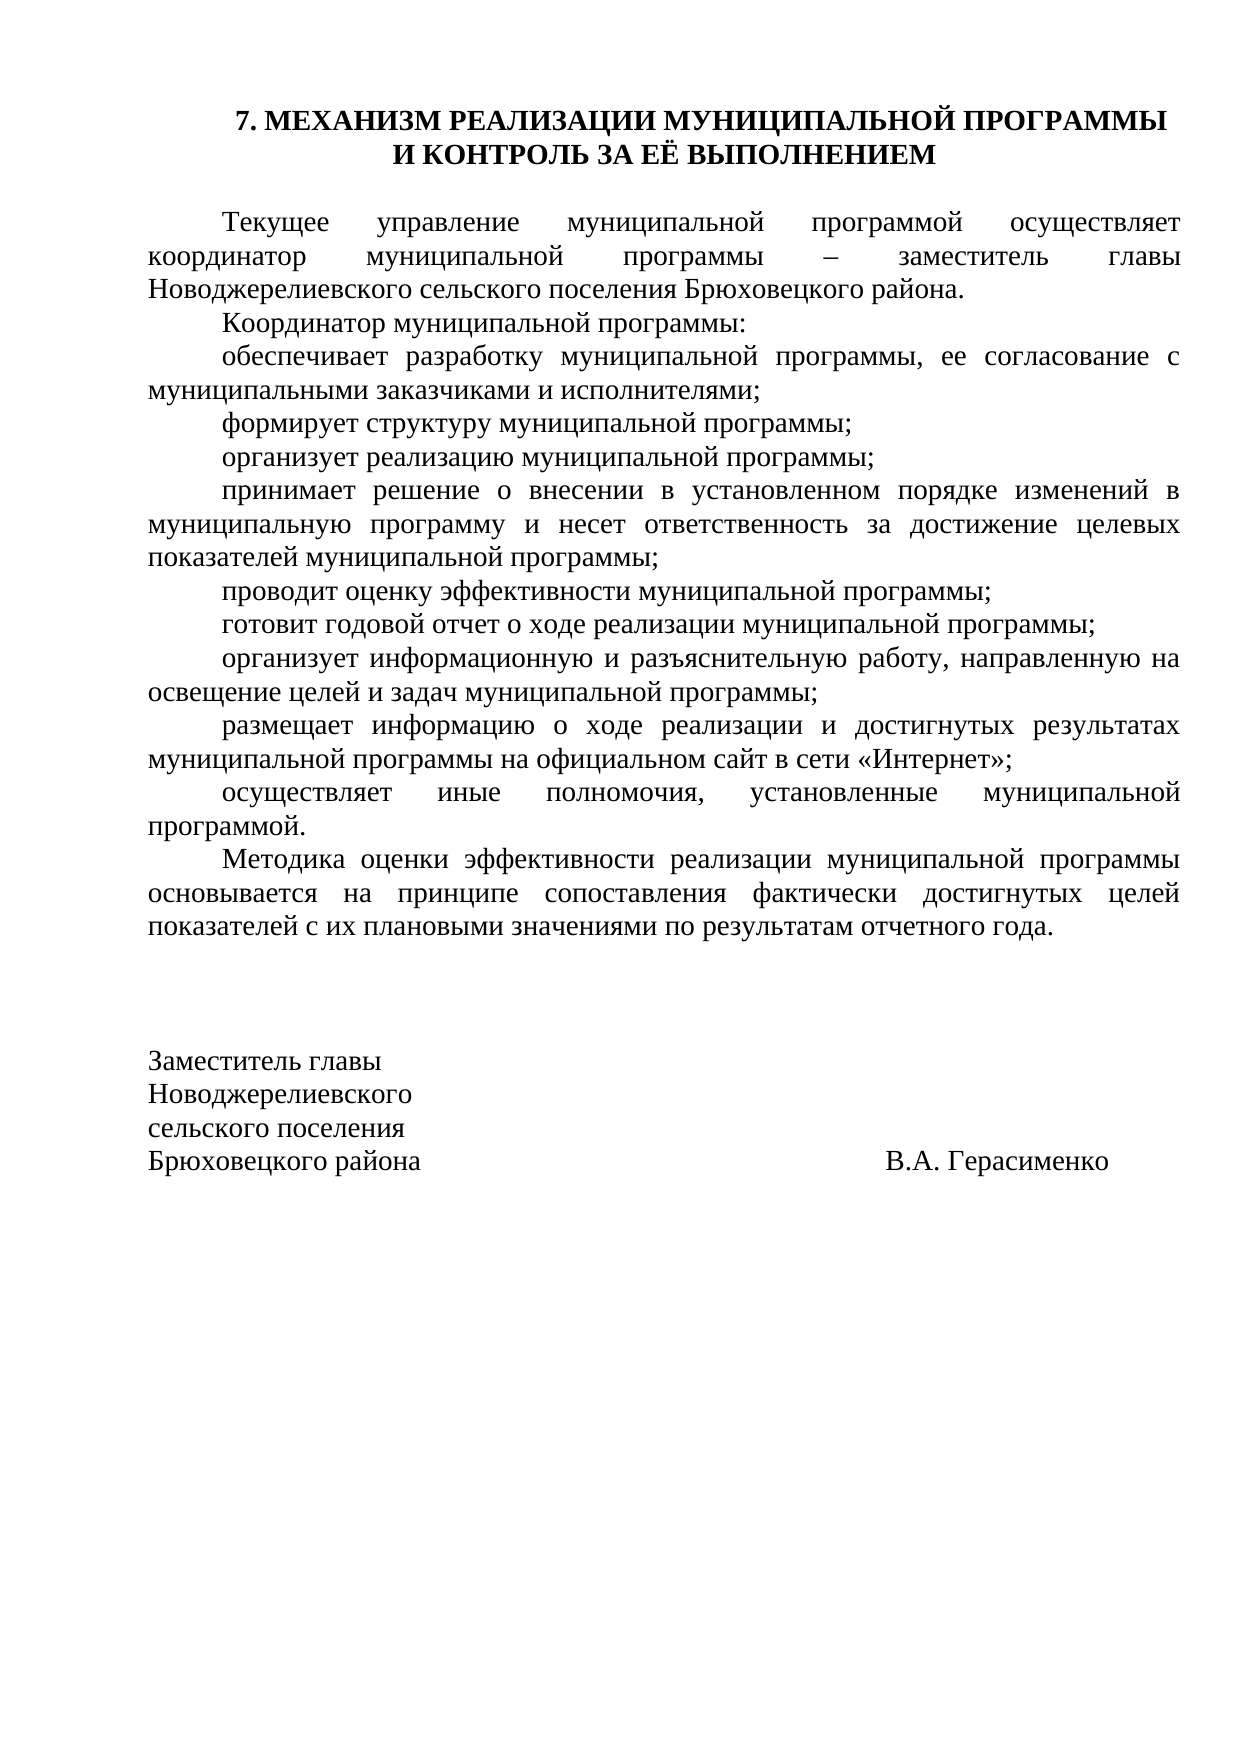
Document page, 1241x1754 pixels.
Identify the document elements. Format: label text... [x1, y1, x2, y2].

text готовит годовой отчет о ходе реализации муниципальной программы; [148, 607, 1181, 640]
text обеспечивает разработку муниципальной программы, ее согласование с муниципальными заказчиками и исполнителями; [148, 338, 1181, 405]
text формирует структуру муниципальной программы; [148, 405, 1181, 439]
text Методика оценки эффективности реализации муниципальной программы основывается на принципе сопоставления фактически достигнутых целей показателей с их плановыми значениями по результатам отчетного года. [148, 841, 1181, 942]
text осуществляет иные полномочия, установленные муниципальной программой. [148, 774, 1181, 841]
text проводит оценку эффективности муниципальной программы; [148, 573, 1181, 607]
text Текущее управление муниципальной программой осуществляет координатор муниципальной программы – заместитель главы Новоджерелиевского сельского поселения Брюховецкого района. [148, 204, 1181, 305]
text Новоджерелиевского [148, 1076, 1181, 1110]
text сельского поселения [148, 1110, 1181, 1143]
text Брюховецкого района В.А. Герасименко [148, 1143, 1181, 1177]
text Заместитель главы [148, 1043, 1181, 1076]
text организует информационную и разъяснительную работу, направленную на освещение целей и задач муниципальной программы; [148, 640, 1181, 707]
text 7. МЕХАНИЗМ РЕАЛИЗАЦИИ МУНИЦИПАЛЬНОЙ ПРОГРАММЫ И КОНТРОЛЬ ЗА ЕЁ ВЫПОЛНЕНИЕМ [148, 103, 1181, 171]
text принимает решение о внесении в установленном порядке изменений в муниципальную программу и несет ответственность за достижение целевых показателей муниципальной программы; [148, 472, 1181, 573]
text размещает информацию о ходе реализации и достигнутых результатах муниципальной программы на официальном сайт в сети «Интернет»; [148, 707, 1181, 774]
text Координатор муниципальной программы: [148, 305, 1181, 338]
text организует реализацию муниципальной программы; [148, 439, 1181, 472]
